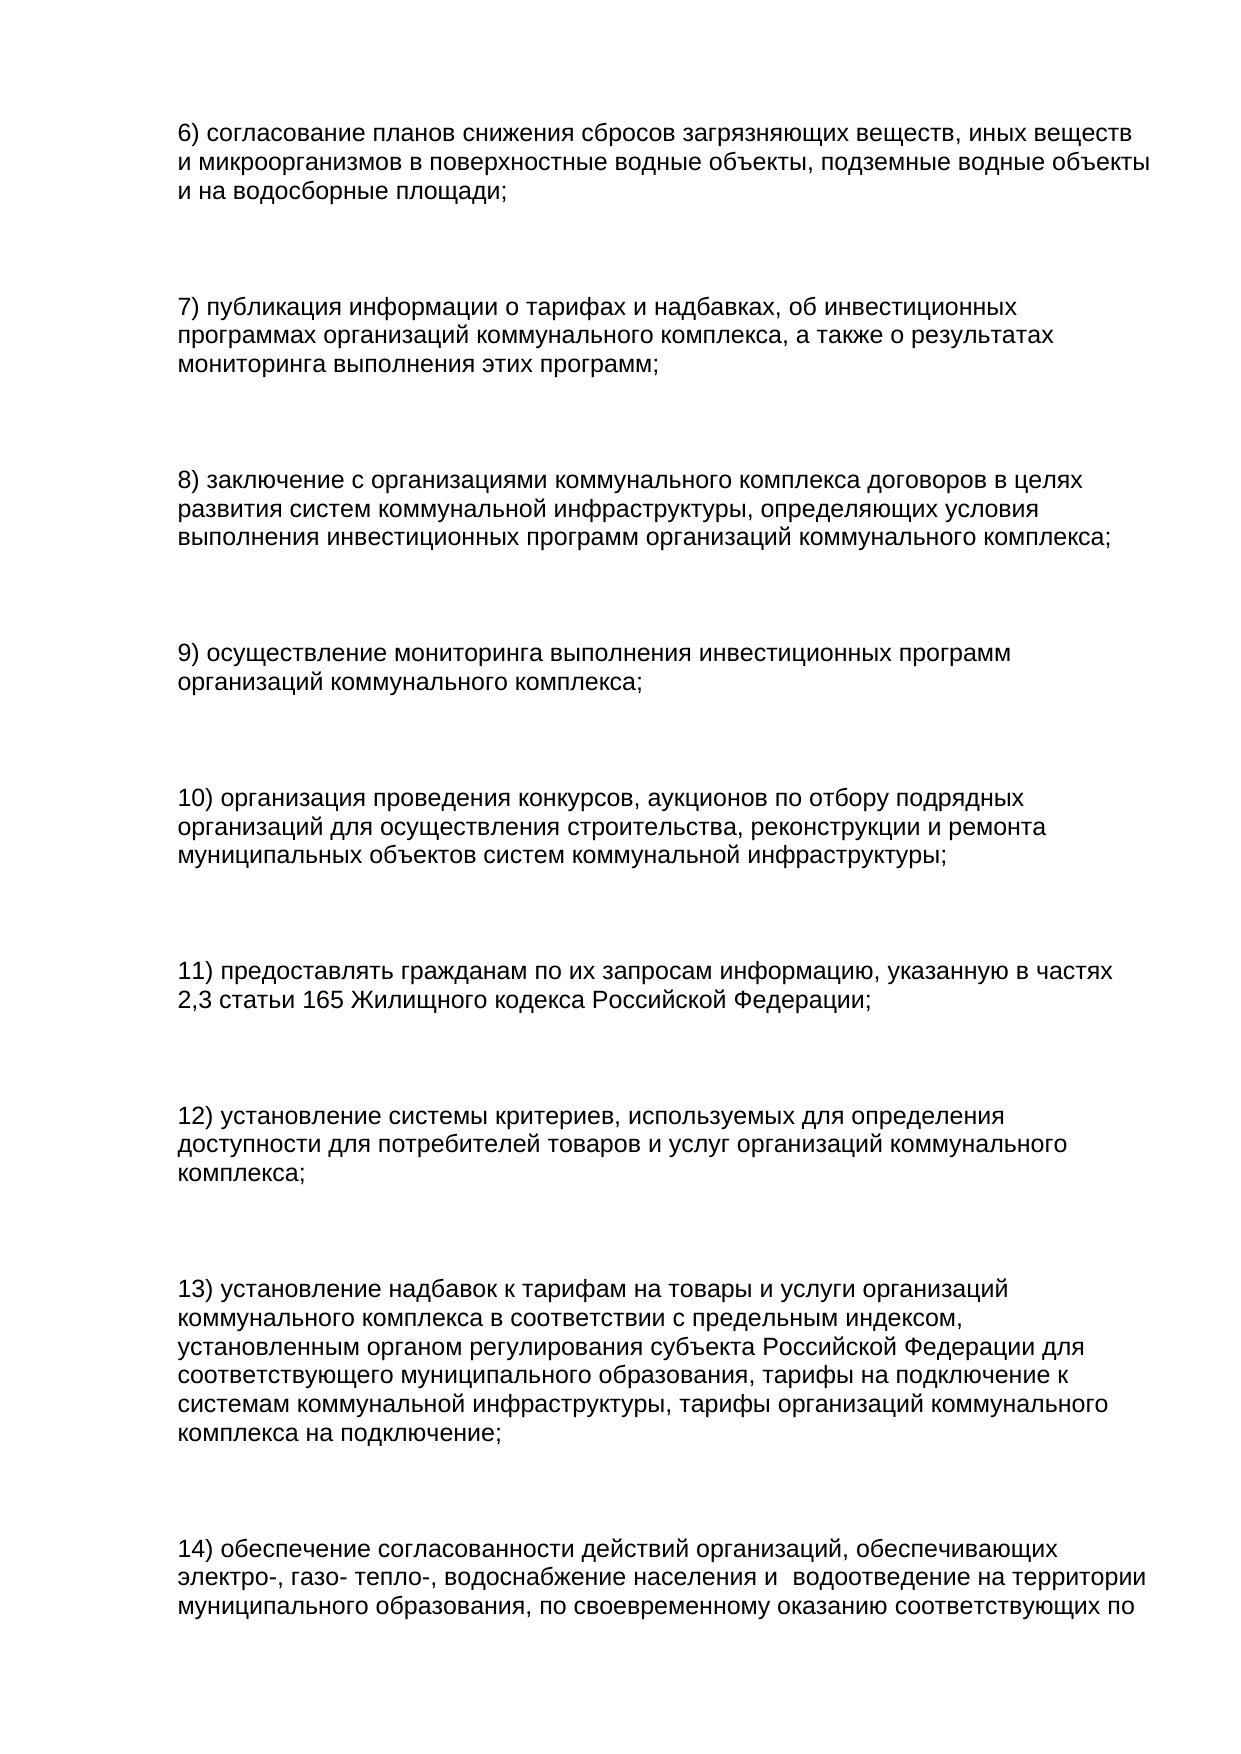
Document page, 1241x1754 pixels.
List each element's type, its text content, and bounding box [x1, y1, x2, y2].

text 8) заключение с организациями коммунального комплекса договоров в целях развития систем коммунальной инфраструктуры, определяющих условия выполнения инвестиционных программ организаций коммунального комплекса; [177, 465, 1152, 551]
text 6) согласование планов снижения сбросов загрязняющих веществ, иных веществ и микроорганизмов в поверхностные водные объекты, подземные водные объекты и на водосборные площади; [177, 118, 1152, 204]
text 10) организация проведения конкурсов, аукционов по отбору подрядных организаций для осуществления строительства, реконструкции и ремонта муниципальных объектов систем коммунальной инфраструктуры; [177, 783, 1152, 869]
text 12) установление системы критериев, используемых для определения доступности для потребителей товаров и услуг организаций коммунального комплекса; [177, 1101, 1152, 1187]
text 11) предоставлять гражданам по их запросам информацию, указанную в частях 2,3 статьи 165 Жилищного кодекса Российской Федерации; [177, 956, 1152, 1013]
text 13) установление надбавок к тарифам на товары и услуги организаций коммунального комплекса в соответствии с предельным индексом, установленным органом регулирования субъекта Российской Федерации для соответствующего муниципального образования, тарифы на подключение к системам коммунальной инфраструктуры, тарифы организаций коммунального комплекса на подключение; [177, 1274, 1152, 1446]
text 7) публикация информации о тарифах и надбавках, об инвестиционных программах организаций коммунального комплекса, а также о результатах мониторинга выполнения этих программ; [177, 291, 1152, 378]
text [177, 1533, 1152, 1620]
text 9) осуществление мониторинга выполнения инвестиционных программ организаций коммунального комплекса; [177, 638, 1152, 696]
